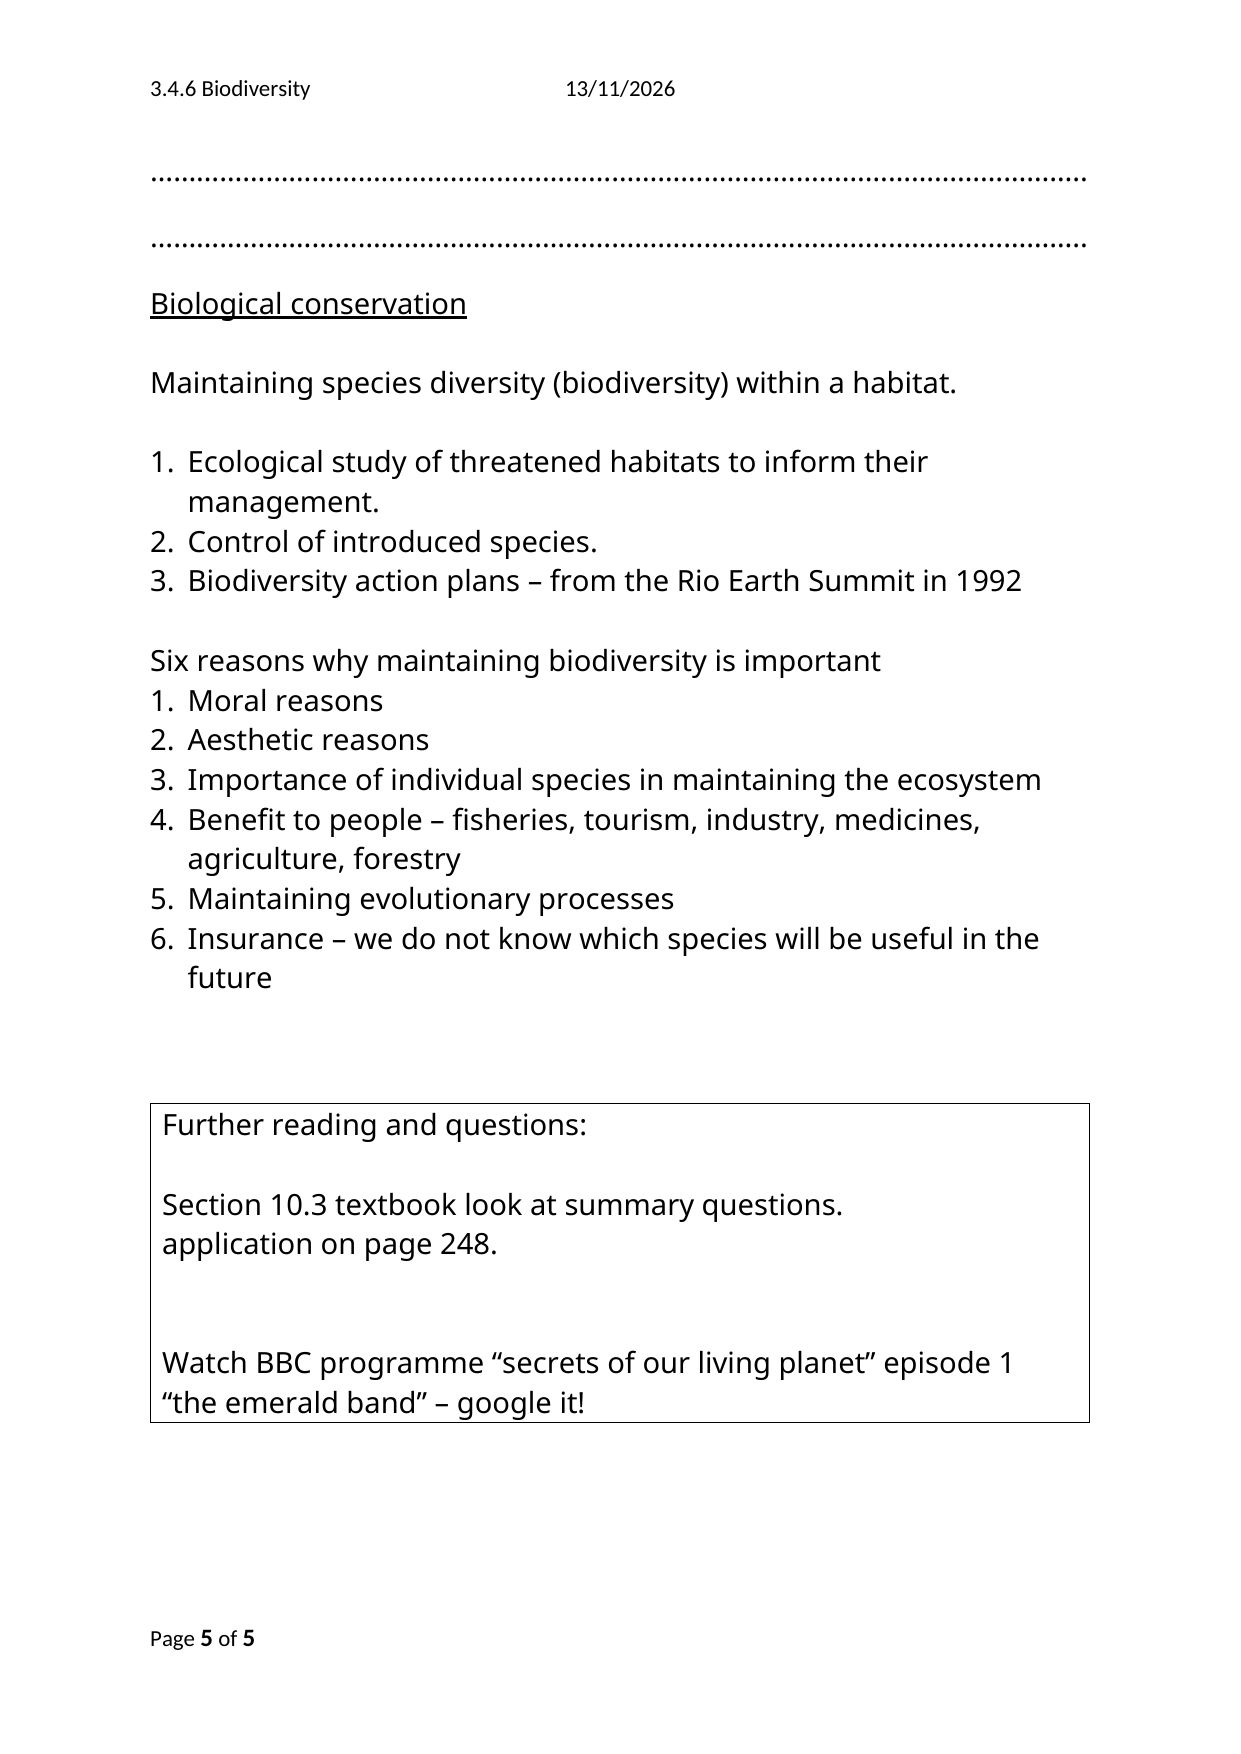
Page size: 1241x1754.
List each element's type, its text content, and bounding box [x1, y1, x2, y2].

subtitle Importance of individual species in maintaining the ecosystem [150, 759, 1090, 799]
subtitle Aesthetic reasons [150, 719, 1090, 759]
subtitle Benefit to people – fisheries, tourism, industry, medicines, agriculture, forestry [150, 799, 1090, 878]
subtitle Moral reasons [150, 680, 1090, 719]
subtitle Six reasons why maintaining biodiversity is important [150, 640, 1090, 680]
subtitle Biological conservation [150, 283, 1090, 323]
subtitle Maintaining evolutionary processes [150, 878, 1090, 918]
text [150, 216, 1090, 256]
subtitle Ecological study of threatened habitats to inform their management. [150, 442, 1090, 521]
subtitle Control of introduced species. [150, 521, 1090, 561]
subtitle Maintaining species diversity (biodiversity) within a habitat. [150, 362, 1090, 402]
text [150, 150, 1090, 190]
table_header Further reading and questions: Section 10.3 textbook look at summary questions. application on page 248. Watch BBC programme “secrets of our living planet” episode 1 “the emerald band” – google it! [151, 1104, 1089, 1422]
subtitle Insurance – we do not know which species will be useful in the future [150, 918, 1090, 997]
subtitle Biodiversity action plans – from the Rio Earth Summit in 1992 [150, 561, 1090, 600]
